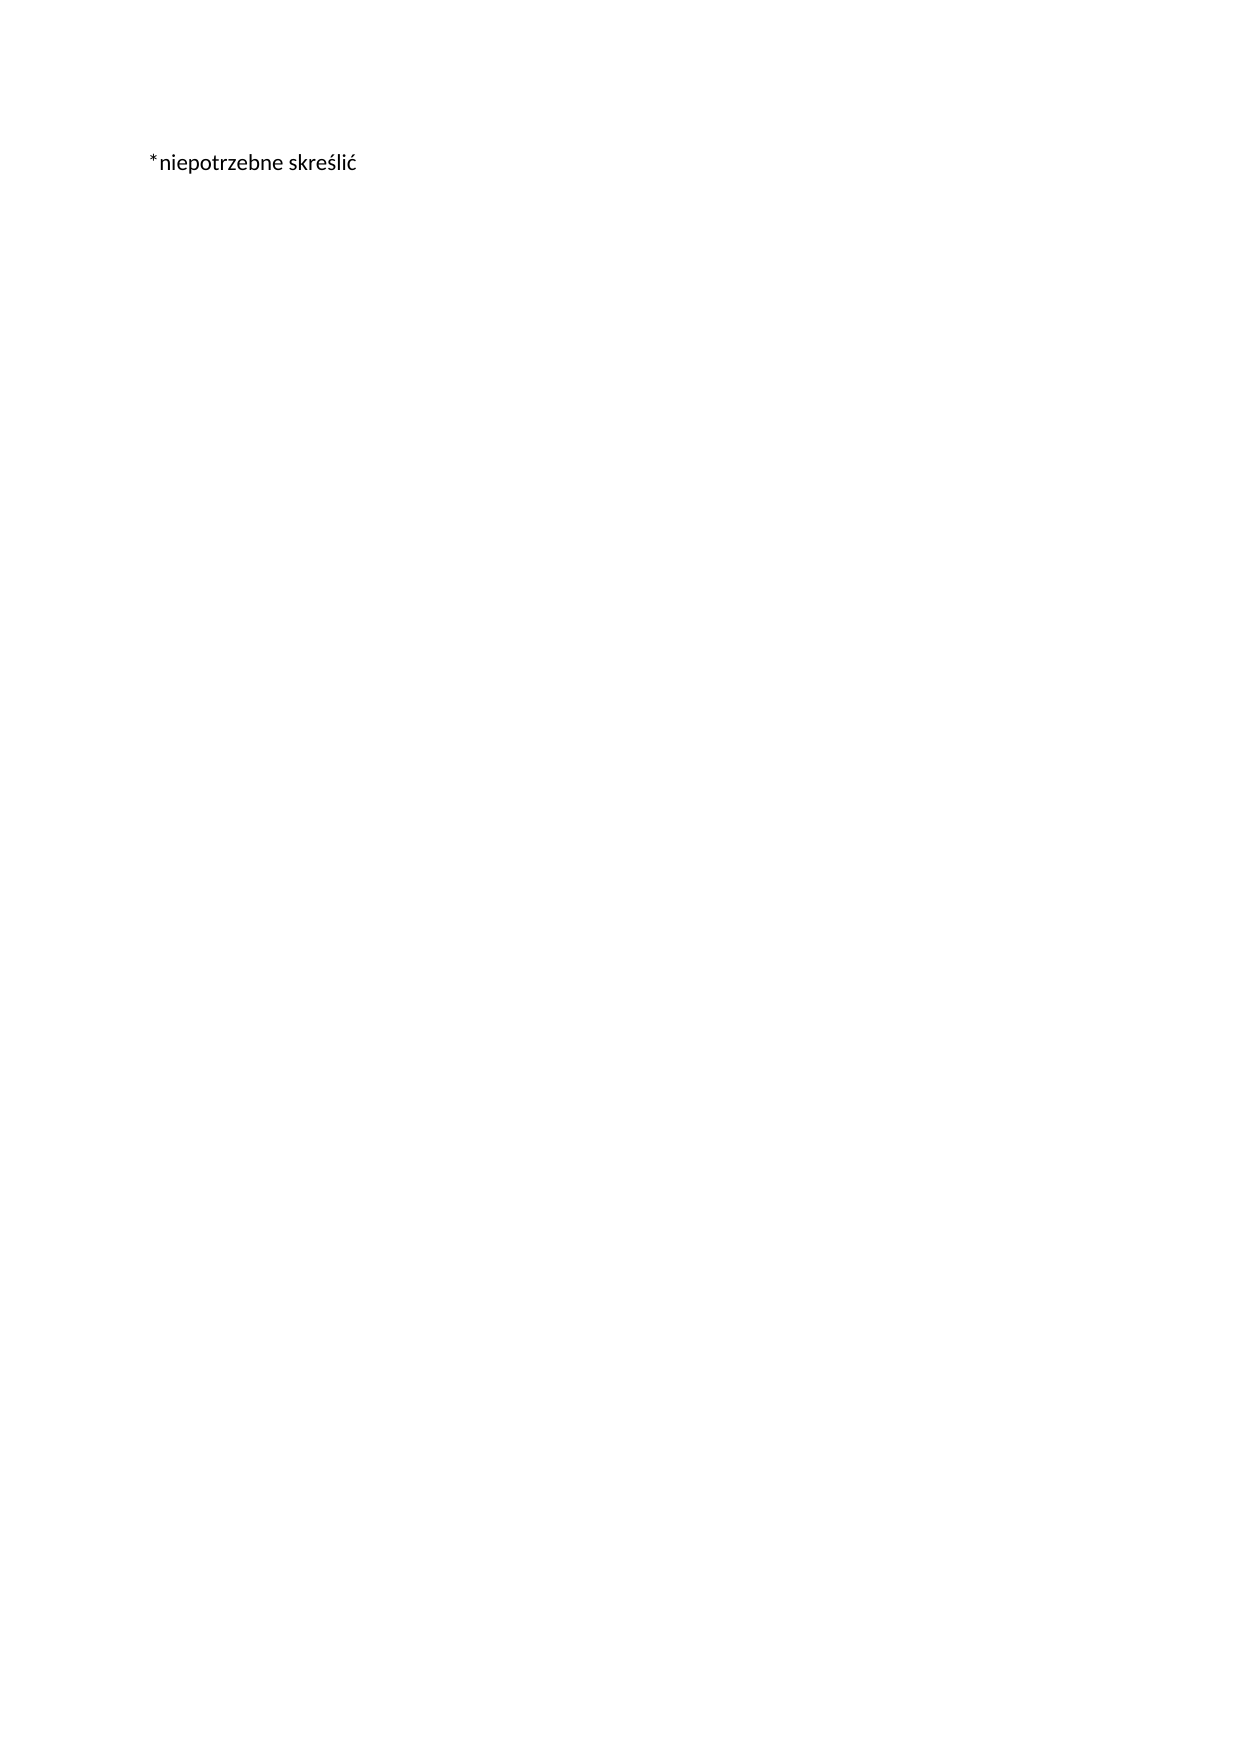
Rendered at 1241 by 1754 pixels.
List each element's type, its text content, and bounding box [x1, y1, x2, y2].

text *niepotrzebne skreślić [148, 148, 1093, 176]
